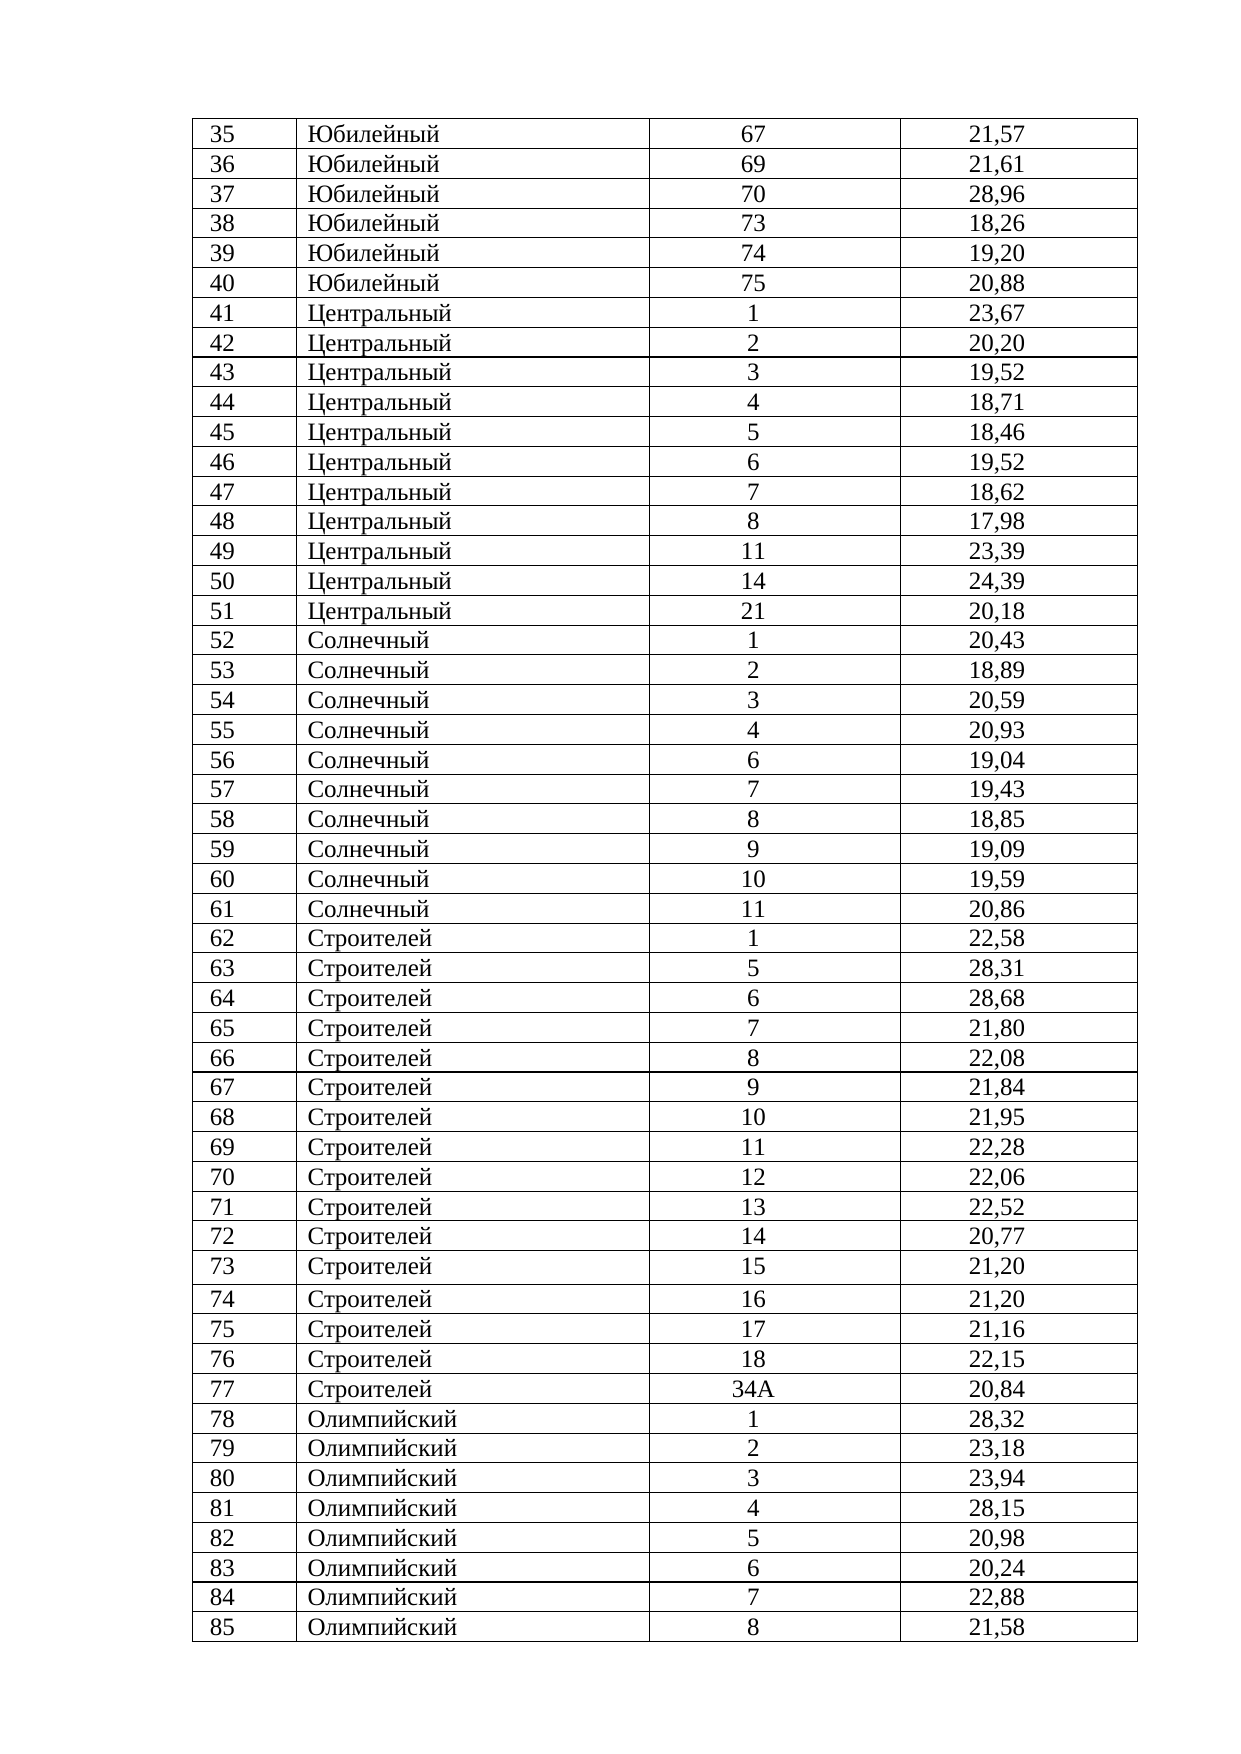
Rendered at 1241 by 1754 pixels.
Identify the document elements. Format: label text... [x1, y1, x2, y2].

table_cell 35 [193, 119, 296, 148]
table_cell 21,58 [901, 1612, 1137, 1641]
table_cell 42 [193, 328, 296, 356]
table_cell 60 [193, 864, 296, 893]
table_cell Строителей [297, 953, 649, 982]
table_cell Центральный [297, 358, 649, 386]
table_cell Строителей [297, 983, 649, 1012]
table_cell 15 [650, 1251, 900, 1283]
table_cell 7 [650, 1583, 900, 1611]
table_cell 19,52 [901, 447, 1137, 476]
table_cell 81 [193, 1493, 296, 1522]
table_cell 16 [650, 1285, 900, 1313]
table_cell 19,52 [901, 358, 1137, 386]
table_cell 69 [193, 1132, 296, 1161]
table_cell Строителей [297, 1043, 649, 1071]
table_cell 23,94 [901, 1463, 1137, 1492]
table_cell 61 [193, 894, 296, 922]
table_cell 44 [193, 387, 296, 416]
table_cell 46 [193, 447, 296, 476]
table_cell 1 [650, 626, 900, 654]
table_cell Олимпийский [297, 1553, 649, 1581]
table_cell Юбилейный [297, 119, 649, 148]
table_cell 11 [650, 1132, 900, 1161]
table_cell 9 [650, 1073, 900, 1101]
table_cell Центральный [297, 536, 649, 565]
table_cell 70 [650, 179, 900, 207]
table_cell 19,20 [901, 238, 1137, 267]
table_cell 3 [650, 358, 900, 386]
table_cell Центральный [297, 328, 649, 356]
table_cell Центральный [297, 477, 649, 505]
table_cell 9 [650, 834, 900, 863]
table_cell 10 [650, 864, 900, 893]
table_cell 1 [650, 298, 900, 327]
table_cell 47 [193, 477, 296, 505]
table_cell Центральный [297, 596, 649, 624]
table_cell Юбилейный [297, 209, 649, 237]
table_cell 4 [650, 387, 900, 416]
table_cell 19,43 [901, 775, 1137, 803]
table_cell Юбилейный [297, 268, 649, 297]
table_cell 23,18 [901, 1434, 1137, 1462]
table_cell 69 [650, 149, 900, 178]
table_cell 74 [650, 238, 900, 267]
table_cell Строителей [297, 1073, 649, 1101]
table_cell 18,85 [901, 804, 1137, 833]
table_cell 72 [193, 1221, 296, 1250]
table_cell Юбилейный [297, 179, 649, 207]
table_cell 53 [193, 655, 296, 684]
table_cell Строителей [297, 1102, 649, 1131]
table_cell 19,04 [901, 745, 1137, 773]
table_cell 65 [193, 1013, 296, 1042]
table_cell 8 [650, 506, 900, 535]
table_cell 22,08 [901, 1043, 1137, 1071]
table_cell Центральный [297, 566, 649, 595]
table_cell 52 [193, 626, 296, 654]
table_cell 85 [193, 1612, 296, 1641]
table_cell 11 [650, 894, 900, 922]
table_cell 21,57 [901, 119, 1137, 148]
table_cell 6 [650, 745, 900, 773]
table_cell 22,15 [901, 1344, 1137, 1373]
table_cell 23,39 [901, 536, 1137, 565]
table_cell 66 [193, 1043, 296, 1071]
table_cell 14 [650, 1221, 900, 1250]
table_cell 2 [650, 1434, 900, 1462]
table_cell 21,20 [901, 1251, 1137, 1283]
table_cell 28,31 [901, 953, 1137, 982]
table_cell 21,20 [901, 1285, 1137, 1313]
table_cell 67 [193, 1073, 296, 1101]
table_cell Юбилейный [297, 149, 649, 178]
table_cell 49 [193, 536, 296, 565]
table_cell 55 [193, 715, 296, 744]
table_cell Олимпийский [297, 1612, 649, 1641]
table_cell 11 [650, 536, 900, 565]
table_cell 19,09 [901, 834, 1137, 863]
table_cell Олимпийский [297, 1583, 649, 1611]
table_cell 54 [193, 685, 296, 714]
table_cell Солнечный [297, 864, 649, 893]
table_cell Строителей [297, 1013, 649, 1042]
table_cell 71 [193, 1192, 296, 1220]
table_cell 20,43 [901, 626, 1137, 654]
table_cell 28,68 [901, 983, 1137, 1012]
table_cell 73 [193, 1251, 296, 1283]
table_cell 80 [193, 1463, 296, 1492]
table_cell Строителей [297, 1132, 649, 1161]
table_cell Олимпийский [297, 1463, 649, 1492]
table_cell 17,98 [901, 506, 1137, 535]
table_cell Строителей [297, 1251, 649, 1283]
table_cell Солнечный [297, 745, 649, 773]
table_cell 14 [650, 566, 900, 595]
table_cell Строителей [297, 1285, 649, 1313]
table_cell 28,96 [901, 179, 1137, 207]
table_cell 82 [193, 1523, 296, 1552]
table_cell 68 [193, 1102, 296, 1131]
table_cell 75 [650, 268, 900, 297]
table_cell 20,88 [901, 268, 1137, 297]
table_cell 76 [193, 1344, 296, 1373]
table_cell 22,88 [901, 1583, 1137, 1611]
table_cell 28,32 [901, 1404, 1137, 1432]
table_cell 21,84 [901, 1073, 1137, 1101]
table_cell 59 [193, 834, 296, 863]
table_cell Строителей [297, 1344, 649, 1373]
table_cell 7 [650, 477, 900, 505]
table_cell Солнечный [297, 685, 649, 714]
table_cell 57 [193, 775, 296, 803]
table_cell Строителей [297, 1192, 649, 1220]
table_cell 62 [193, 924, 296, 952]
table_cell 78 [193, 1404, 296, 1432]
table_cell 1 [650, 924, 900, 952]
table_cell 36 [193, 149, 296, 178]
table_cell 7 [650, 1013, 900, 1042]
table_cell 21,95 [901, 1102, 1137, 1131]
table_cell Центральный [297, 387, 649, 416]
table_cell 20,18 [901, 596, 1137, 624]
table_cell 18,71 [901, 387, 1137, 416]
table_cell 6 [650, 983, 900, 1012]
table_cell 20,24 [901, 1553, 1137, 1581]
table_cell Олимпийский [297, 1434, 649, 1462]
table_cell 20,93 [901, 715, 1137, 744]
table_cell 75 [193, 1314, 296, 1343]
table_cell 2 [650, 655, 900, 684]
table_cell 83 [193, 1553, 296, 1581]
table_cell 34А [650, 1374, 900, 1403]
table_cell 5 [650, 953, 900, 982]
table_cell 20,59 [901, 685, 1137, 714]
table_cell 2 [650, 328, 900, 356]
table_cell 6 [650, 447, 900, 476]
table_cell 74 [193, 1285, 296, 1313]
table_cell Солнечный [297, 715, 649, 744]
table_cell 56 [193, 745, 296, 773]
table_cell 64 [193, 983, 296, 1012]
table_cell 50 [193, 566, 296, 595]
table_cell 58 [193, 804, 296, 833]
table_cell Солнечный [297, 775, 649, 803]
table_cell 18,46 [901, 417, 1137, 446]
table_cell Центральный [297, 298, 649, 327]
table_cell 22,28 [901, 1132, 1137, 1161]
table_cell 3 [650, 1463, 900, 1492]
table_cell 20,77 [901, 1221, 1137, 1250]
table_cell Центральный [297, 447, 649, 476]
table_cell Центральный [297, 417, 649, 446]
table_cell 45 [193, 417, 296, 446]
table_cell Олимпийский [297, 1404, 649, 1432]
table_cell 19,59 [901, 864, 1137, 893]
table_cell 22,58 [901, 924, 1137, 952]
table_cell Солнечный [297, 626, 649, 654]
table_cell 8 [650, 804, 900, 833]
table_cell 73 [650, 209, 900, 237]
table_cell 48 [193, 506, 296, 535]
table_cell 18,89 [901, 655, 1137, 684]
table_cell Строителей [297, 1314, 649, 1343]
table_cell 7 [650, 775, 900, 803]
table_cell 51 [193, 596, 296, 624]
table_cell 10 [650, 1102, 900, 1131]
table_cell Строителей [297, 1162, 649, 1191]
table_cell 79 [193, 1434, 296, 1462]
table_cell Олимпийский [297, 1493, 649, 1522]
table_cell 41 [193, 298, 296, 327]
table_cell 17 [650, 1314, 900, 1343]
table_cell 18 [650, 1344, 900, 1373]
table_cell 22,06 [901, 1162, 1137, 1191]
table_cell 24,39 [901, 566, 1137, 595]
table_cell Центральный [297, 506, 649, 535]
table_cell 39 [193, 238, 296, 267]
table_cell Солнечный [297, 655, 649, 684]
table_cell 63 [193, 953, 296, 982]
table_cell 21 [650, 596, 900, 624]
table_cell 5 [650, 1523, 900, 1552]
table_cell Строителей [297, 924, 649, 952]
table_cell Строителей [297, 1374, 649, 1403]
table_cell 6 [650, 1553, 900, 1581]
table_cell Олимпийский [297, 1523, 649, 1552]
table_cell 21,80 [901, 1013, 1137, 1042]
table_cell Солнечный [297, 834, 649, 863]
table_cell Юбилейный [297, 238, 649, 267]
table_cell 21,16 [901, 1314, 1137, 1343]
table_cell 12 [650, 1162, 900, 1191]
table_cell 22,52 [901, 1192, 1137, 1220]
table_cell 13 [650, 1192, 900, 1220]
table_cell 20,98 [901, 1523, 1137, 1552]
table_cell Солнечный [297, 804, 649, 833]
table_cell Строителей [297, 1221, 649, 1250]
table_cell 3 [650, 685, 900, 714]
table_cell 5 [650, 417, 900, 446]
table_cell 20,86 [901, 894, 1137, 922]
table_cell Солнечный [297, 894, 649, 922]
table_cell 1 [650, 1404, 900, 1432]
table_cell 38 [193, 209, 296, 237]
table_cell 40 [193, 268, 296, 297]
table_cell 20,20 [901, 328, 1137, 356]
table_cell 4 [650, 715, 900, 744]
table_cell 21,61 [901, 149, 1137, 178]
table_cell 37 [193, 179, 296, 207]
table_cell 77 [193, 1374, 296, 1403]
table_cell 84 [193, 1583, 296, 1611]
table_cell 28,15 [901, 1493, 1137, 1522]
table_cell 43 [193, 358, 296, 386]
table_cell 4 [650, 1493, 900, 1522]
table_cell 70 [193, 1162, 296, 1191]
table_cell 8 [650, 1612, 900, 1641]
table_cell 67 [650, 119, 900, 148]
table_cell 23,67 [901, 298, 1137, 327]
table_cell 20,84 [901, 1374, 1137, 1403]
table_cell 18,26 [901, 209, 1137, 237]
table_cell 8 [650, 1043, 900, 1071]
table_cell 18,62 [901, 477, 1137, 505]
